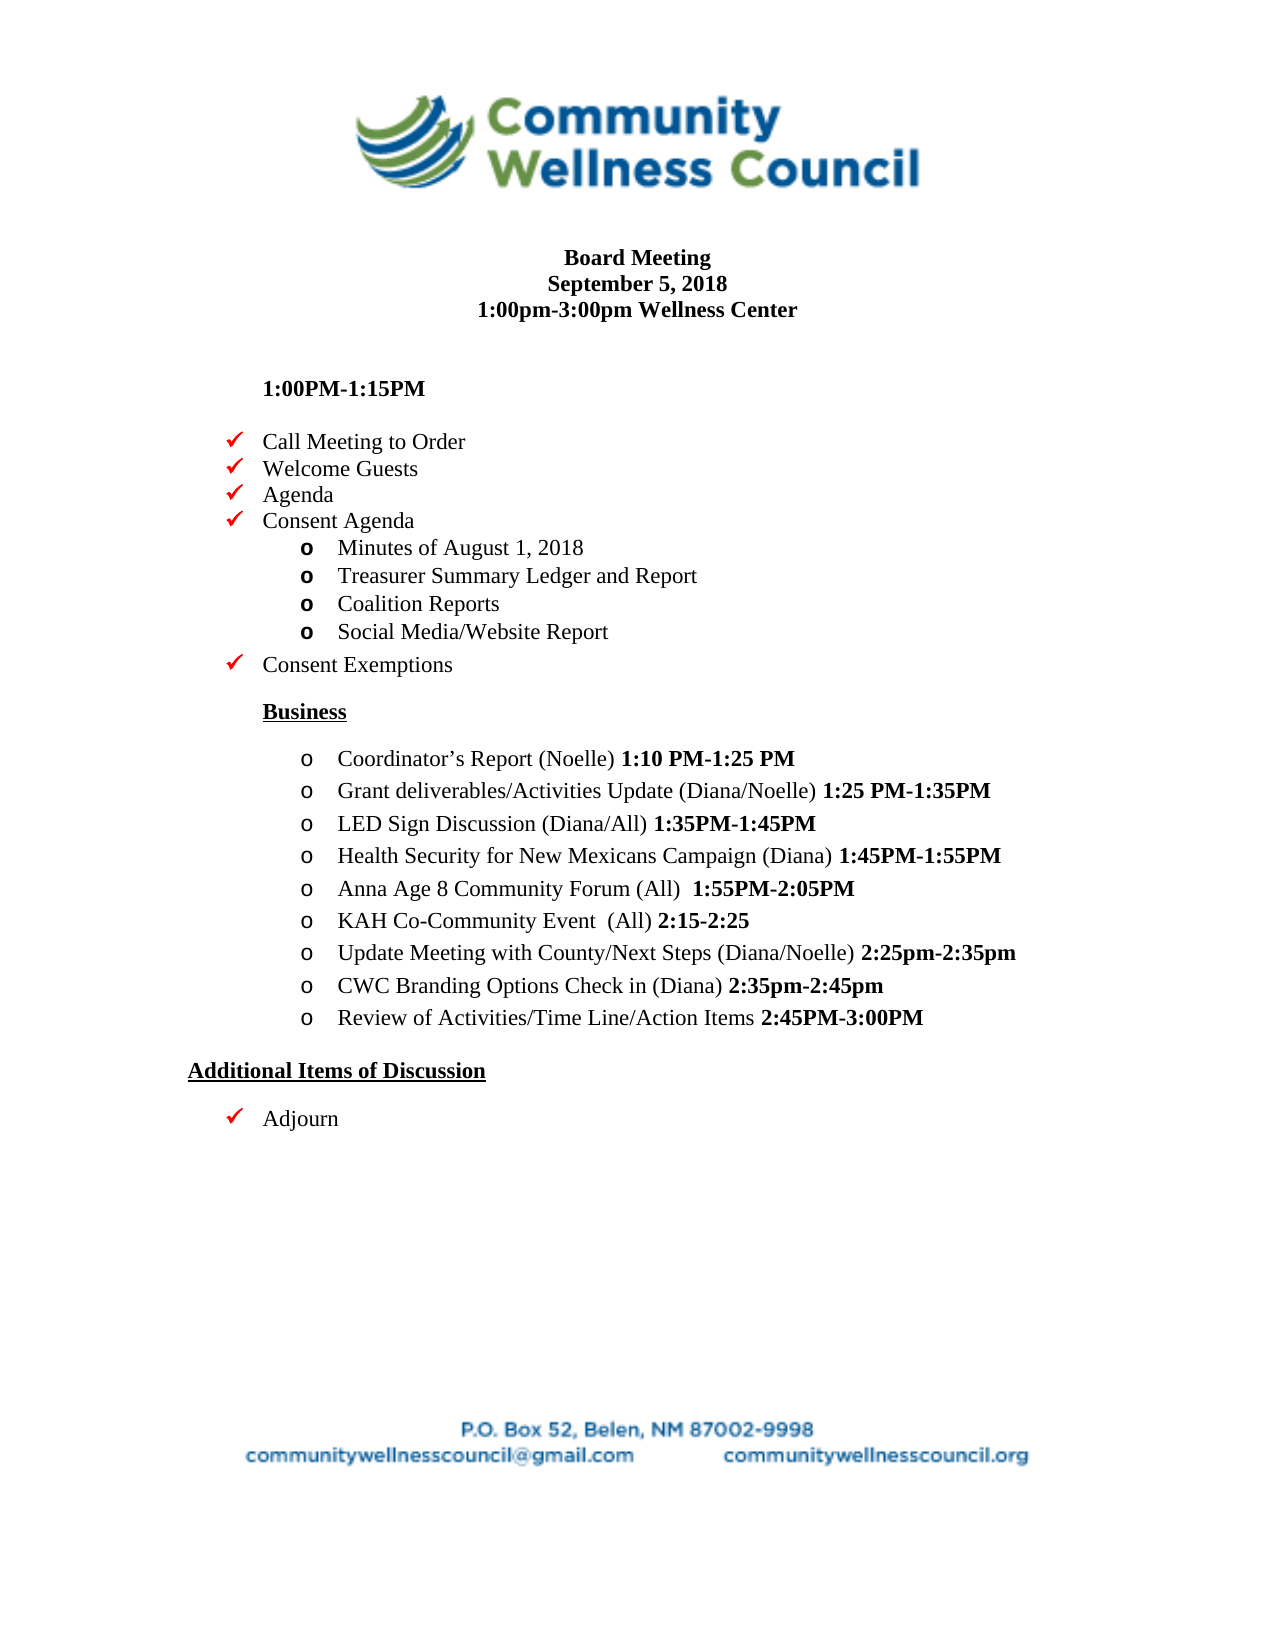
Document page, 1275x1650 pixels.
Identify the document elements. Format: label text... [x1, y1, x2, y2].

list Health Security for New Mexicans Campaign (Diana) 1:45PM-1:55PM [300, 842, 1087, 871]
list Anna Age 8 Community Forum (All) 1:55PM-2:05PM [300, 875, 1087, 903]
list Welcome Guests [225, 454, 1087, 481]
list Review of Activities/Time Line/Action Items 2:45PM-3:00PM [300, 1004, 1087, 1032]
list Minutes of August 1, 2018 [300, 534, 1087, 562]
list Grant deliverables/Activities Update (Diana/Noelle) 1:25 PM-1:35PM [300, 777, 1087, 806]
list Agenda [225, 481, 1087, 507]
list Update Meeting with County/Next Steps (Diana/Noelle) 2:25pm-2:35pm [300, 939, 1087, 968]
text September 5, 2018 [187, 270, 1087, 296]
text Business [262, 698, 1087, 724]
list Consent Exemptions [225, 651, 1087, 677]
picture [0, 0, 1275, 226]
list Consent Agenda [225, 507, 1087, 534]
list Adjourn [225, 1105, 1087, 1131]
list Coordinator’s Report (Noelle) 1:10 PM-1:25 PM [300, 745, 1087, 773]
text Additional Items of Discussion [187, 1057, 1087, 1084]
list LED Sign Discussion (Diana/All) 1:35PM-1:45PM [300, 810, 1087, 838]
list Treasurer Summary Ledger and Report [300, 562, 1087, 590]
text 1:00PM-1:15PM [262, 376, 1087, 402]
list KAH Co-Community Event (All) 2:15-2:25 [300, 907, 1087, 935]
list CWC Branding Options Check in (Diana) 2:35pm-2:45pm [300, 972, 1087, 1000]
list Call Meeting to Order [225, 428, 1087, 454]
list Coalition Reports [300, 590, 1087, 618]
list Social Media/Website Report [300, 618, 1087, 647]
picture [0, 1406, 1275, 1519]
text Board Meeting [187, 244, 1087, 270]
text 1:00pm-3:00pm Wellness Center [187, 296, 1087, 323]
